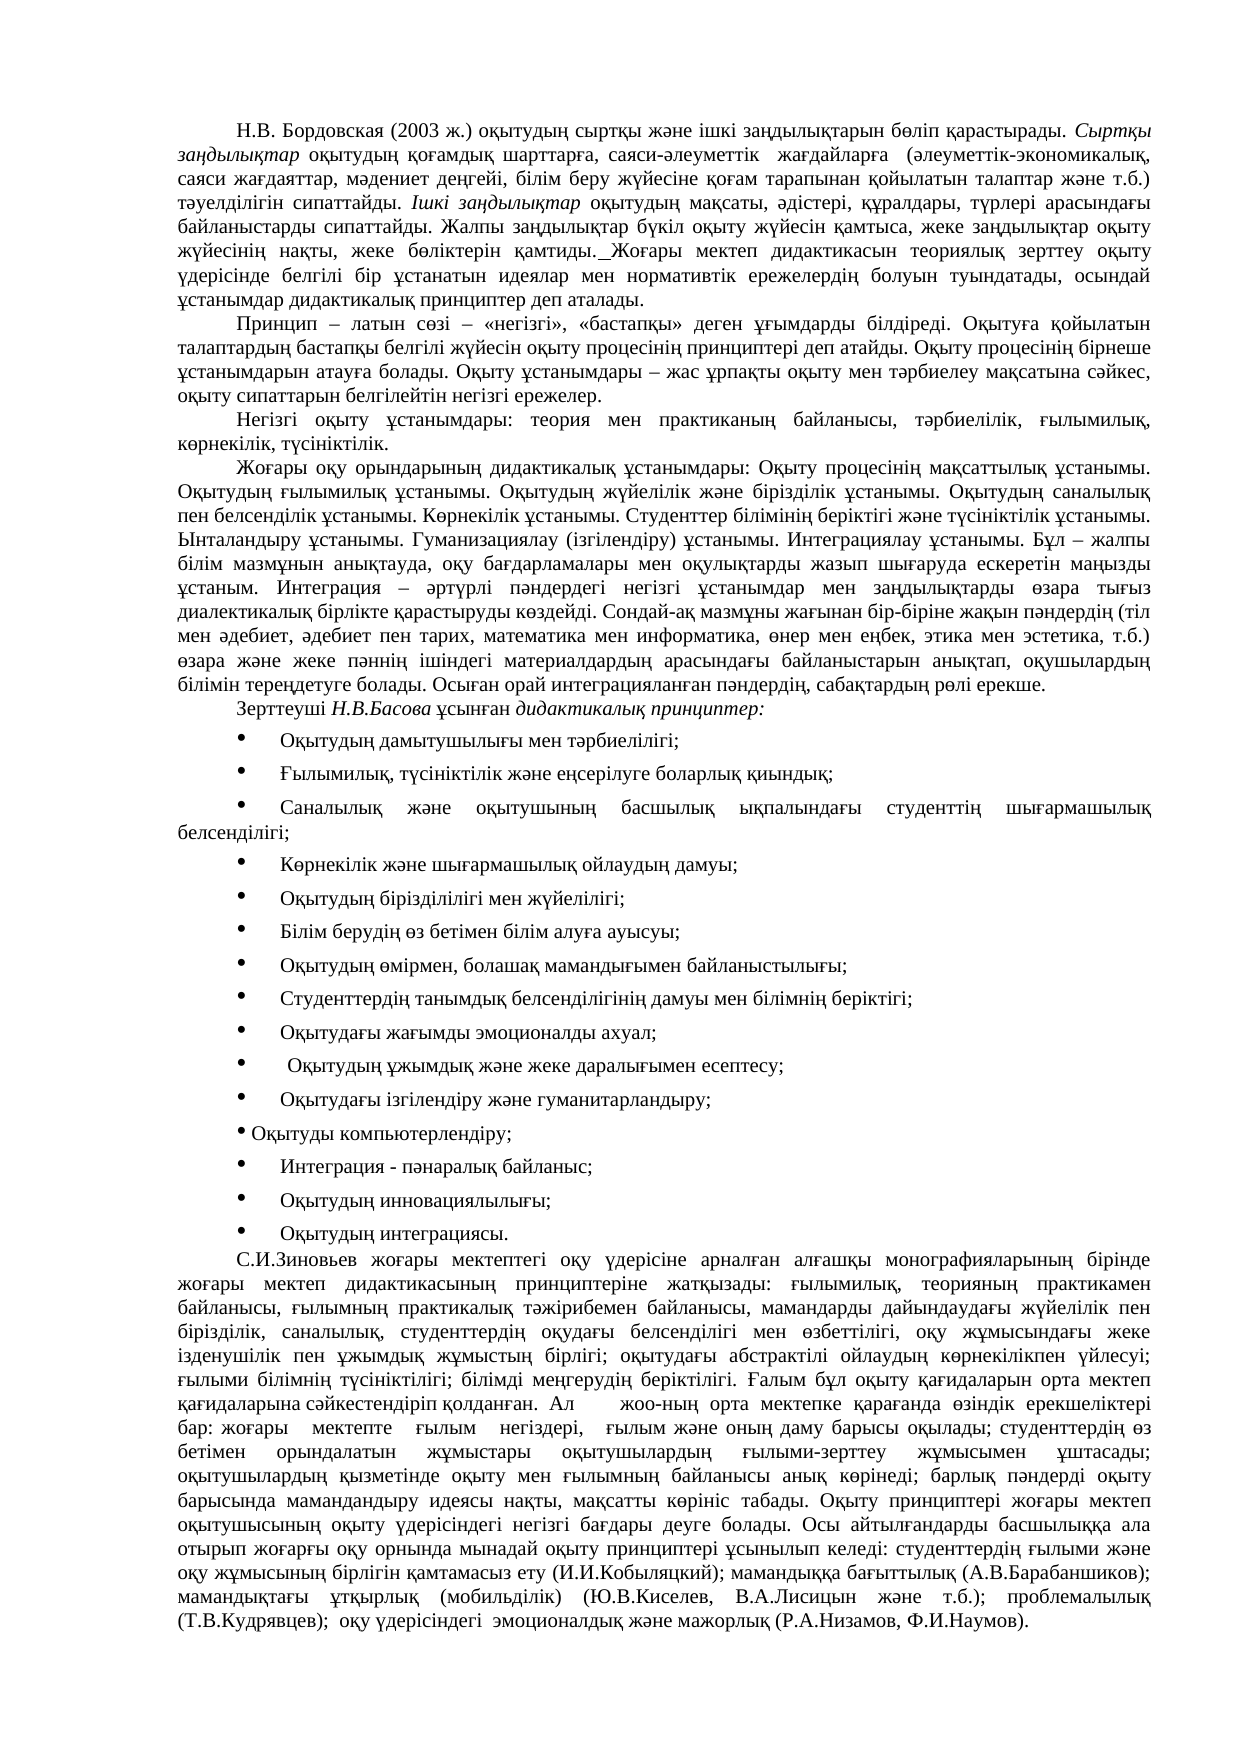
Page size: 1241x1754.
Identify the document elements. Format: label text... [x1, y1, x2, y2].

text Зерттеуші Н.В.Басова ұсынған дидактикалық принциптер: [177, 696, 1152, 720]
text Негізгі оқыту ұстанымдары: теория мен практиканың байланысы, тәрбиелілік, ғылымилық, көрнекілік, түсініктілік. [177, 407, 1152, 455]
list Оқытудың ұжымдық және жеке даралығымен есептесу; [177, 1046, 1152, 1079]
text Принцип – латын сөзі – «негізгі», «бастапқы» деген ұғымдарды білдіреді. Оқытуға қойылатын талаптардың бастапқы белгілі жүйесін оқыту процесінің принциптері деп атайды. Оқыту процесінің бірнеше ұстанымдарын атауға болады. Оқыту ұстанымдары – жас ұрпақты оқыту мен тәрбиелеу мақсатына сәйкес, оқыту сипаттарын белгілейтін негізгі ережелер. [177, 311, 1152, 407]
list Оқытудың дамытушылығы мен тәрбиелілігі; [177, 720, 1152, 753]
list Білім берудің өз бетімен білім алуға ауысуы; [177, 911, 1152, 945]
list Оқытудың инновациялылығы; [177, 1180, 1152, 1213]
text С.И.Зиновьев жоғары мектептегі оқу үдерісіне арналған алғашқы монографияларының бірінде жоғары мектеп дидактикасының принциптеріне жатқызады: ғылымилық, теорияның практикамен байланысы, ғылымның практикалық тәжірибемен байланысы, мамандарды дайындаудағы жүйелілік пен бірізділік, саналылық, студенттердің оқудағы белсенділігі мен өзбеттілігі, оқу жұмысындағы жеке ізденушілік пен ұжымдық жұмыстың бірлігі; оқытудағы абстрактілі ойлаудың көрнекілікпен үйлесуі; ғылыми білімнің түсініктілігі; білімді меңгерудің беріктілігі. Ғалым бұл оқыту қағидаларын орта мектеп қағидаларына сәйкестендіріп қолданған. Ал жоо-ның орта мектепке қарағанда өзіндік ерекшеліктері бар: жоғары мектепте ғылым негіздері, ғылым және оның даму барысы оқылады; студенттердің өз бетімен орындалатын жұмыстары оқытушылардың ғылыми-зерттеу жұмысымен ұштасады; оқытушылардың қызметінде оқыту мен ғылымның байланысы анық көрінеді; барлық пәндерді оқыту барысында мамандандыру идеясы нақты, мақсатты көрініс табады. Оқыту принциптері жоғары мектеп оқытушысының оқыту үдерісіндегі негізгі бағдары деуге болады. Осы айтылғандарды басшылыққа ала отырып жоғарғы оқу орнында мынадай оқыту принциптері ұсынылып келеді: студенттердің ғылыми және оқу жұмысының бірлігін қамтамасыз ету (И.И.Кобыляцкий); мамандыққа бағыттылық (А.В.Барабаншиков); мамандықтағы ұтқырлық (мобильділік) (Ю.В.Киселев, В.А.Лисицын және т.б.); проблемалылық (Т.В.Кудрявцев); оқу үдерісіндегі эмоционалдық және мажорлық (Р.А.Низамов, Ф.И.Наумов). [177, 1247, 1152, 1632]
text Н.В. Бордовская (2003 ж.) оқытудың сыртқы және ішкі заңдылықтарын бөліп қарастырады. Сыртқы заңдылықтар оқытудың қоғамдық шарттарға, саяси-әлеуметтiк жағдайларға (әлеуметтік-экономикалық, саяси жағдаяттар, мәдениет деңгейі, білім беру жүйесіне қоғам тарапынан қойылатын талаптар және т.б.) тәуелдiлiгiн сипаттайды. Iшкi заңдылықтар оқытудың мақсаты, әдiстерi, құралдары, түрлерi арасындағы байланыстарды сипаттайды. Жалпы заңдылықтар бүкiл оқыту жүйесiн қамтыса, жеке заңдылықтар оқыту жүйесiнiң нақты, жеке бөлiктерiн қамтиды. Жоғары мектеп дидактикасын теориялық зерттеу оқыту үдерісінде белгілі бір ұстанатын идеялар мен нормативтік ережелердің болуын туындатады, осындай ұстанымдар дидактикалық принциптер деп аталады. [177, 118, 1152, 311]
list Оқытудың интеграциясы. [177, 1213, 1152, 1247]
text Жоғары оқу орындарының дидактикалық ұстанымдары: Оқыту процесінің мақсаттылық ұстанымы. Оқытудың ғылымилық ұстанымы. Оқытудың жүйелілік және бірізділік ұстанымы. Оқытудың саналылық пен белсенділік ұстанымы. Көрнекілік ұстанымы. Студенттер білімінің беріктігі және түсініктілік ұстанымы. Ынталандыру ұстанымы. Гуманизациялау (ізгілендіру) ұстанымы. Интеграциялау ұстанымы. Бұл – жалпы білім мазмұнын анықтауда, оқу бағдарламалары мен оқулықтарды жазып шығаруда ескеретін маңызды ұстаным. Интеграция – әртүрлі пәндердегі негізгі ұстанымдар мен заңдылықтарды өзара тығыз диалектикалық бірлікте қарастыруды көздейді. Сондай-ақ мазмұны жағынан бір-біріне жақын пәндердің (тіл мен әдебиет, әдебиет пен тарих, математика мен информатика, өнер мен еңбек, этика мен эстетика, т.б.) өзара және жеке пәннің ішіндегі материалдардың арасындағы байланыстарын анықтап, оқушылардың білімін тереңдетуге болады. Осыған орай интеграцияланған пәндердің, сабақтардың рөлі ерекше. [177, 455, 1152, 696]
list Оқытудағы ізгілендіру және гуманитарландыру; [177, 1079, 1152, 1113]
list Саналылық және оқытушының басшылық ықпалындағы студенттің шығармашылық белсенділігі; [177, 787, 1152, 844]
list Оқытудың бірізділілігі мен жүйелілігі; [177, 878, 1152, 911]
list Оқытуды компьютерлендіру; [177, 1113, 1152, 1146]
list Көрнекілік және шығармашылық ойлаудың дамуы; [177, 844, 1152, 878]
list Оқытудың өмірмен, болашақ мамандығымен байланыстылығы; [177, 945, 1152, 978]
list Студенттердің танымдық белсенділігінің дамуы мен білімнің беріктігі; [177, 978, 1152, 1012]
list Ғылымилық, түсініктілік және еңсерілуге боларлық қиындық; [177, 753, 1152, 787]
list Интеграция - пәнаралық байланыс; [177, 1146, 1152, 1180]
list Оқытудағы жағымды эмоционалды ахуал; [177, 1012, 1152, 1046]
